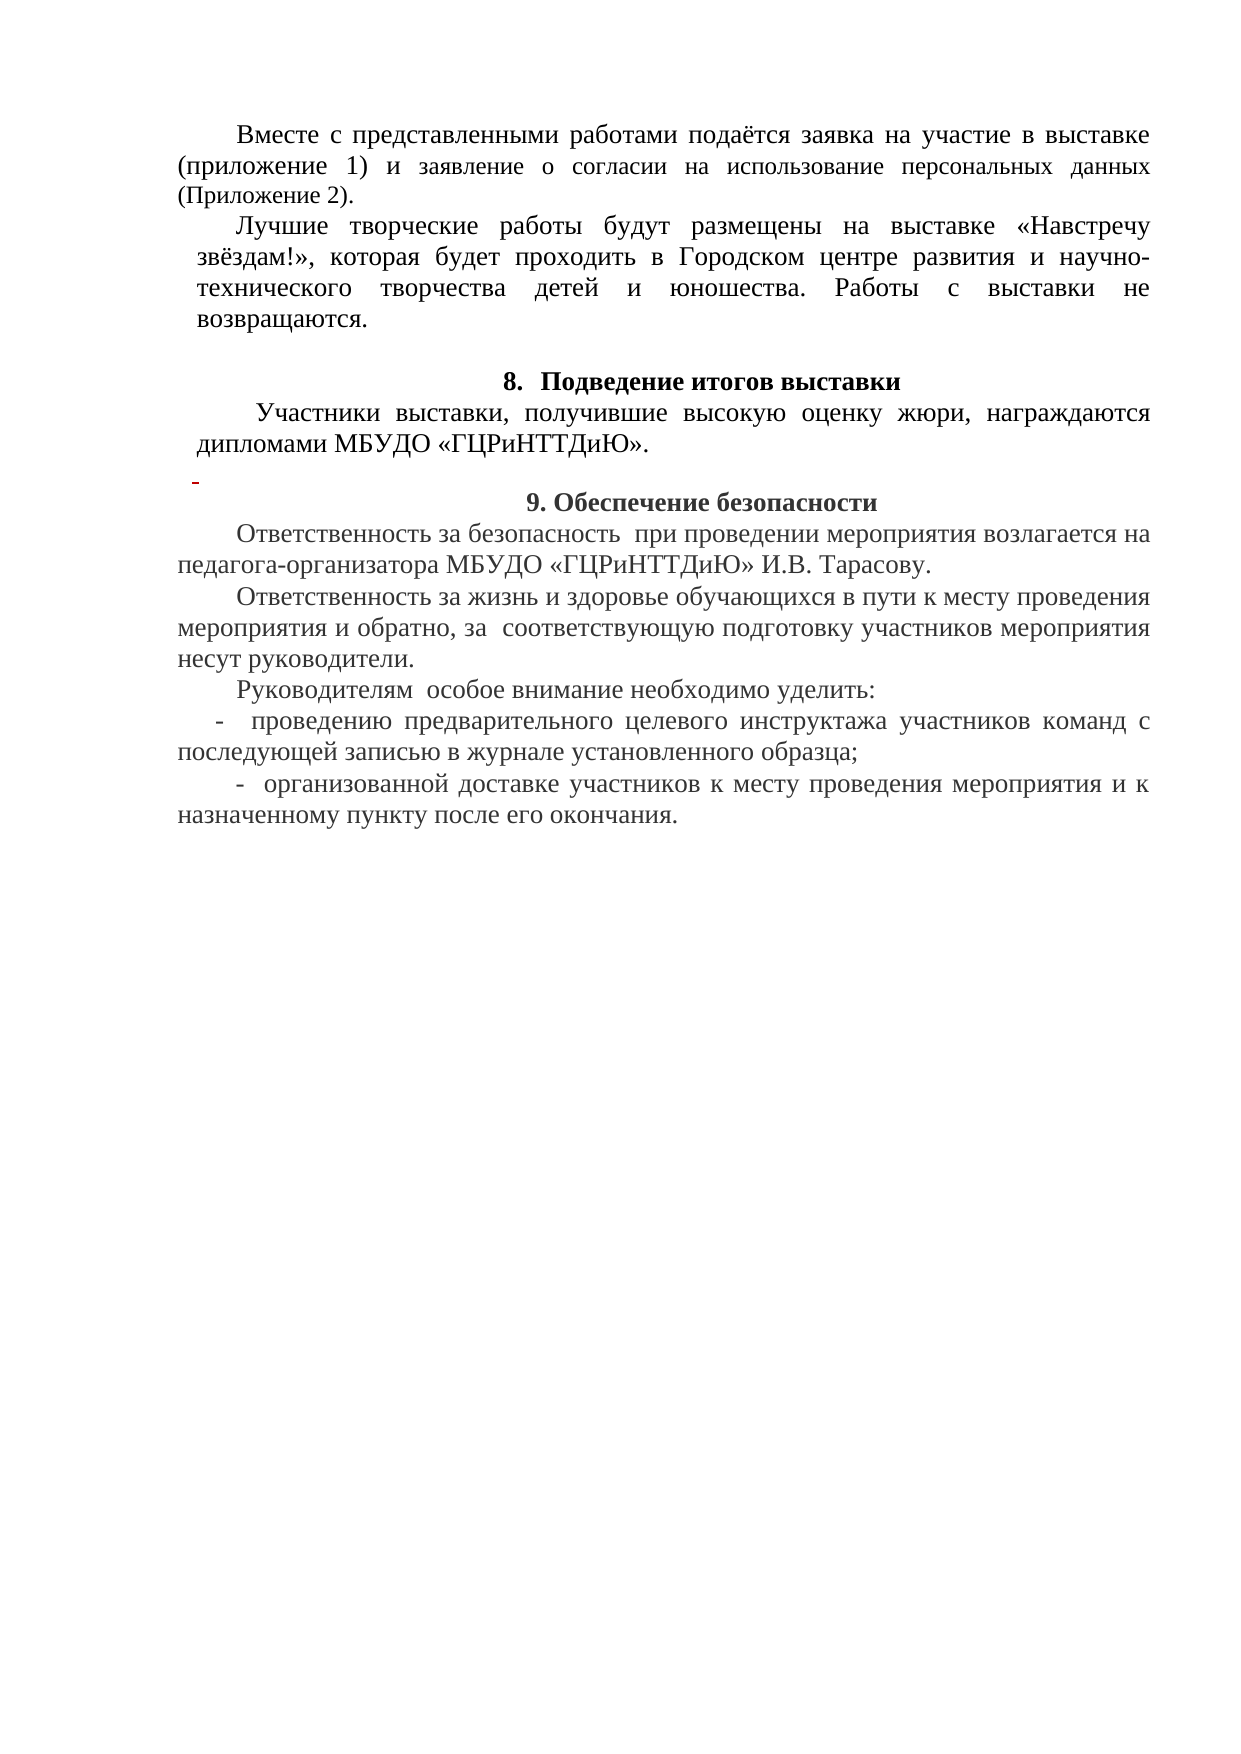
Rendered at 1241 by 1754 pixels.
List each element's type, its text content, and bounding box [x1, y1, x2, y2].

list Подведение итогов выставки [252, 365, 1152, 396]
text Руководителям особое внимание необходимо уделить: [177, 673, 1152, 704]
text Лучшие творческие работы будут размещены на выставке «Навстречу звёздам!», которая будет проходить в Городском центре развития и научно-технического творчества детей и юношества. Работы с выставки не возвращаются. [197, 209, 1152, 334]
text Ответственность за безопасность при проведении мероприятия возлагается на педагога-организатора МБУДО «ГЦРиНТТДиЮ» И.В. Тарасову. [177, 517, 1152, 580]
text 9. Обеспечение безопасности [252, 486, 1152, 517]
text Участники выставки, получившие высокую оценку жюри, награждаются дипломами МБУДО «ГЦРиНТТДиЮ». [197, 396, 1152, 458]
list проведению предварительного целевого инструктажа участников команд с последующей записью в журнале установленного образца; [177, 704, 1152, 767]
text Вместе с представленными работами подаётся заявка на участие в выставке (приложение 1) и заявление о согласии на использование персональных данных (Приложение 2). [177, 118, 1152, 209]
text - организованной доставке участников к месту проведения мероприятия и к назначенному пункту после его окончания. [177, 767, 1152, 829]
text Ответственность за жизнь и здоровье обучающихся в пути к месту проведения мероприятия и обратно, за соответствующую подготовку участников мероприятия несут руководители. [177, 580, 1152, 673]
